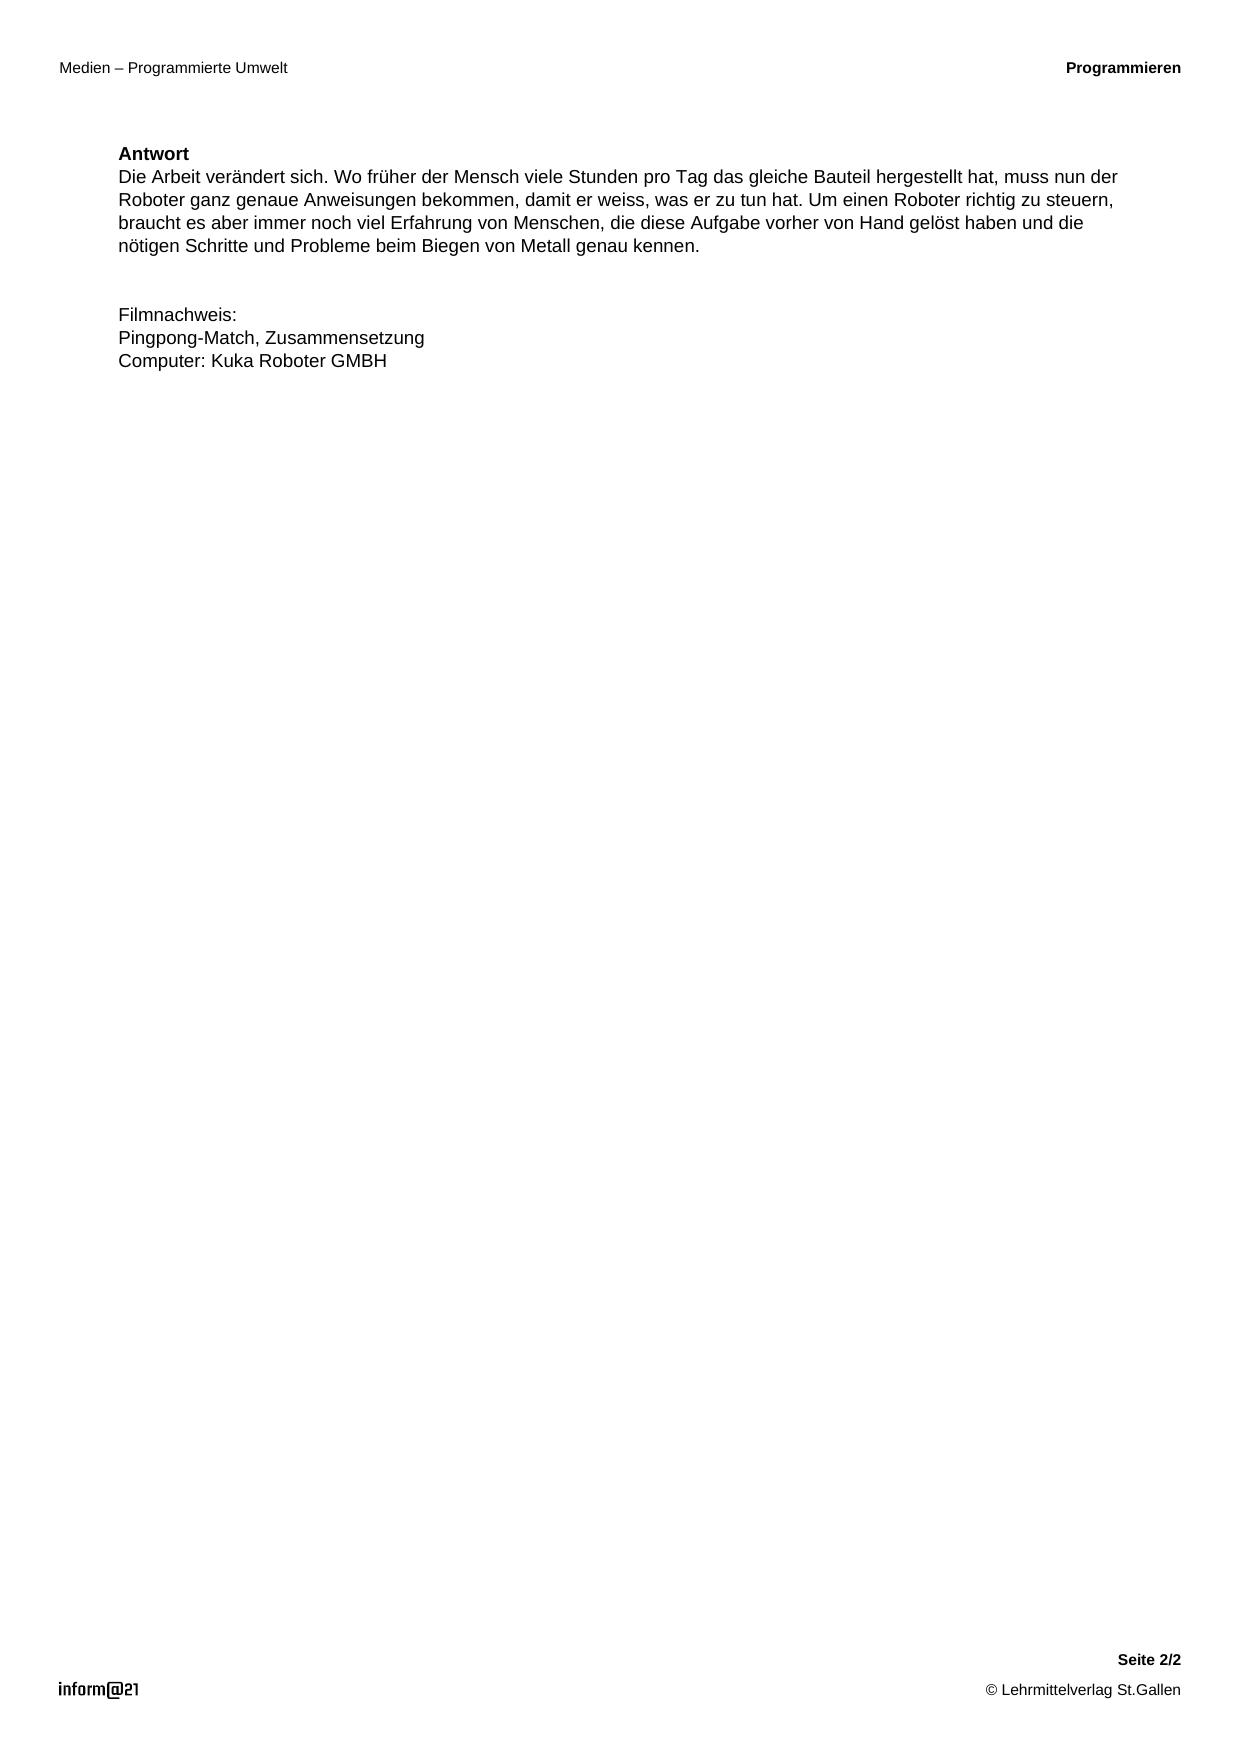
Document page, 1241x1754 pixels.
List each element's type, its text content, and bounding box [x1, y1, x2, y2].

text Die Arbeit verändert sich. Wo früher der Mensch viele Stunden pro Tag das gleiche Bauteil hergestellt hat, muss nun der Roboter ganz genaue Anweisungen bekommen, damit er weiss, was er zu tun hat. Um einen Roboter richtig zu steuern, braucht es aber immer noch viel Erfahrung von Menschen, die diese Aufgabe vorher von Hand gelöst haben und die nötigen Schritte und Probleme beim Biegen von Metall genau kennen. [118, 165, 1122, 256]
subtitle Antwort [118, 142, 1122, 165]
text Filmnachweis: [118, 302, 1122, 325]
text Computer: Kuka Roboter GMBH [118, 348, 1122, 371]
text Pingpong-Match, Zusammensetzung [118, 325, 1122, 348]
